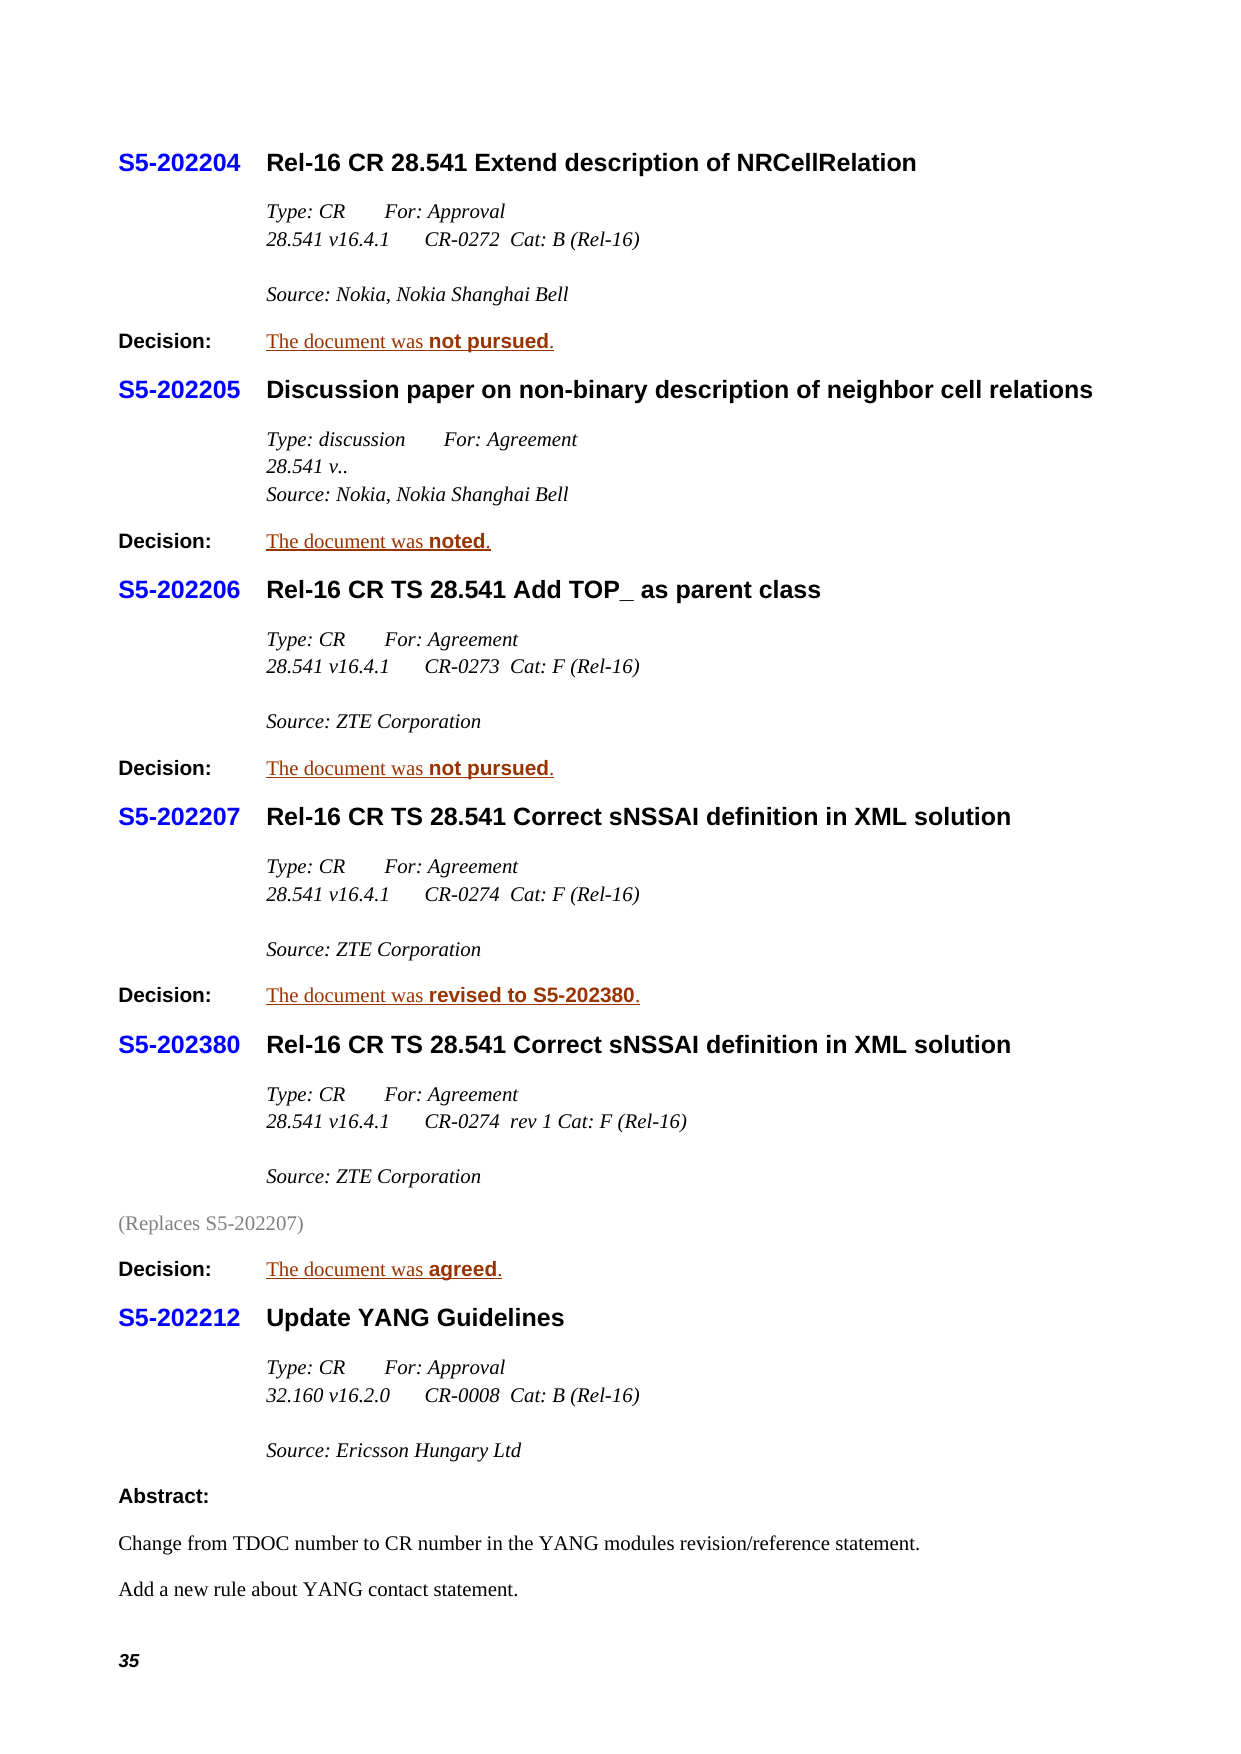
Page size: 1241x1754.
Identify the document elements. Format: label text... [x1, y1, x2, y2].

text Type: CR For: Approval 32.160 v16.2.0 CR-0008 Cat: B (Rel-16) Source: Ericsson Hungary Ltd [118, 1355, 1122, 1462]
text Change from TDOC number to CR number in the YANG modules revision/reference statement. [118, 1531, 1122, 1555]
text Type: CR For: Approval 28.541 v16.4.1 CR-0272 Cat: B (Rel-16) Source: Nokia, Nokia Shanghai Bell [118, 199, 1122, 306]
text Abstract: [118, 1484, 1122, 1508]
text Type: CR For: Agreement 28.541 v16.4.1 CR-0273 Cat: F (Rel-16) Source: ZTE Corporation [118, 627, 1122, 733]
text Decision: The document was noted. [118, 528, 1122, 553]
text Type: CR For: Agreement 28.541 v16.4.1 CR-0274 rev 1 Cat: F (Rel-16) Source: ZTE Corporation [118, 1081, 1122, 1188]
text Decision: The document was agreed. [118, 1257, 1122, 1281]
text S5-202206 Rel-16 CR TS 28.541 Add TOP_ as parent class [118, 575, 1122, 604]
text S5-202204 Rel-16 CR 28.541 Extend description of NRCellRelation [118, 148, 1122, 176]
text S5-202212 Update YANG Guidelines [118, 1303, 1122, 1332]
text Type: discussion For: Agreement 28.541 v.. Source: Nokia, Nokia Shanghai Bell [118, 427, 1122, 506]
text Decision: The document was revised to S5-202380. [118, 983, 1122, 1007]
text Decision: The document was not pursued. [118, 329, 1122, 353]
text S5-202380 Rel-16 CR TS 28.541 Correct sNSSAI definition in XML solution [118, 1030, 1122, 1058]
text (Replaces S5-202207) [118, 1211, 1122, 1235]
text S5-202207 Rel-16 CR TS 28.541 Correct sNSSAI definition in XML solution [118, 802, 1122, 831]
text Add a new rule about YANG contact statement. [118, 1577, 1122, 1601]
text S5-202205 Discussion paper on non-binary description of neighbor cell relations [118, 375, 1122, 404]
text Type: CR For: Agreement 28.541 v16.4.1 CR-0274 Cat: F (Rel-16) Source: ZTE Corporation [118, 854, 1122, 961]
text Decision: The document was not pursued. [118, 756, 1122, 780]
